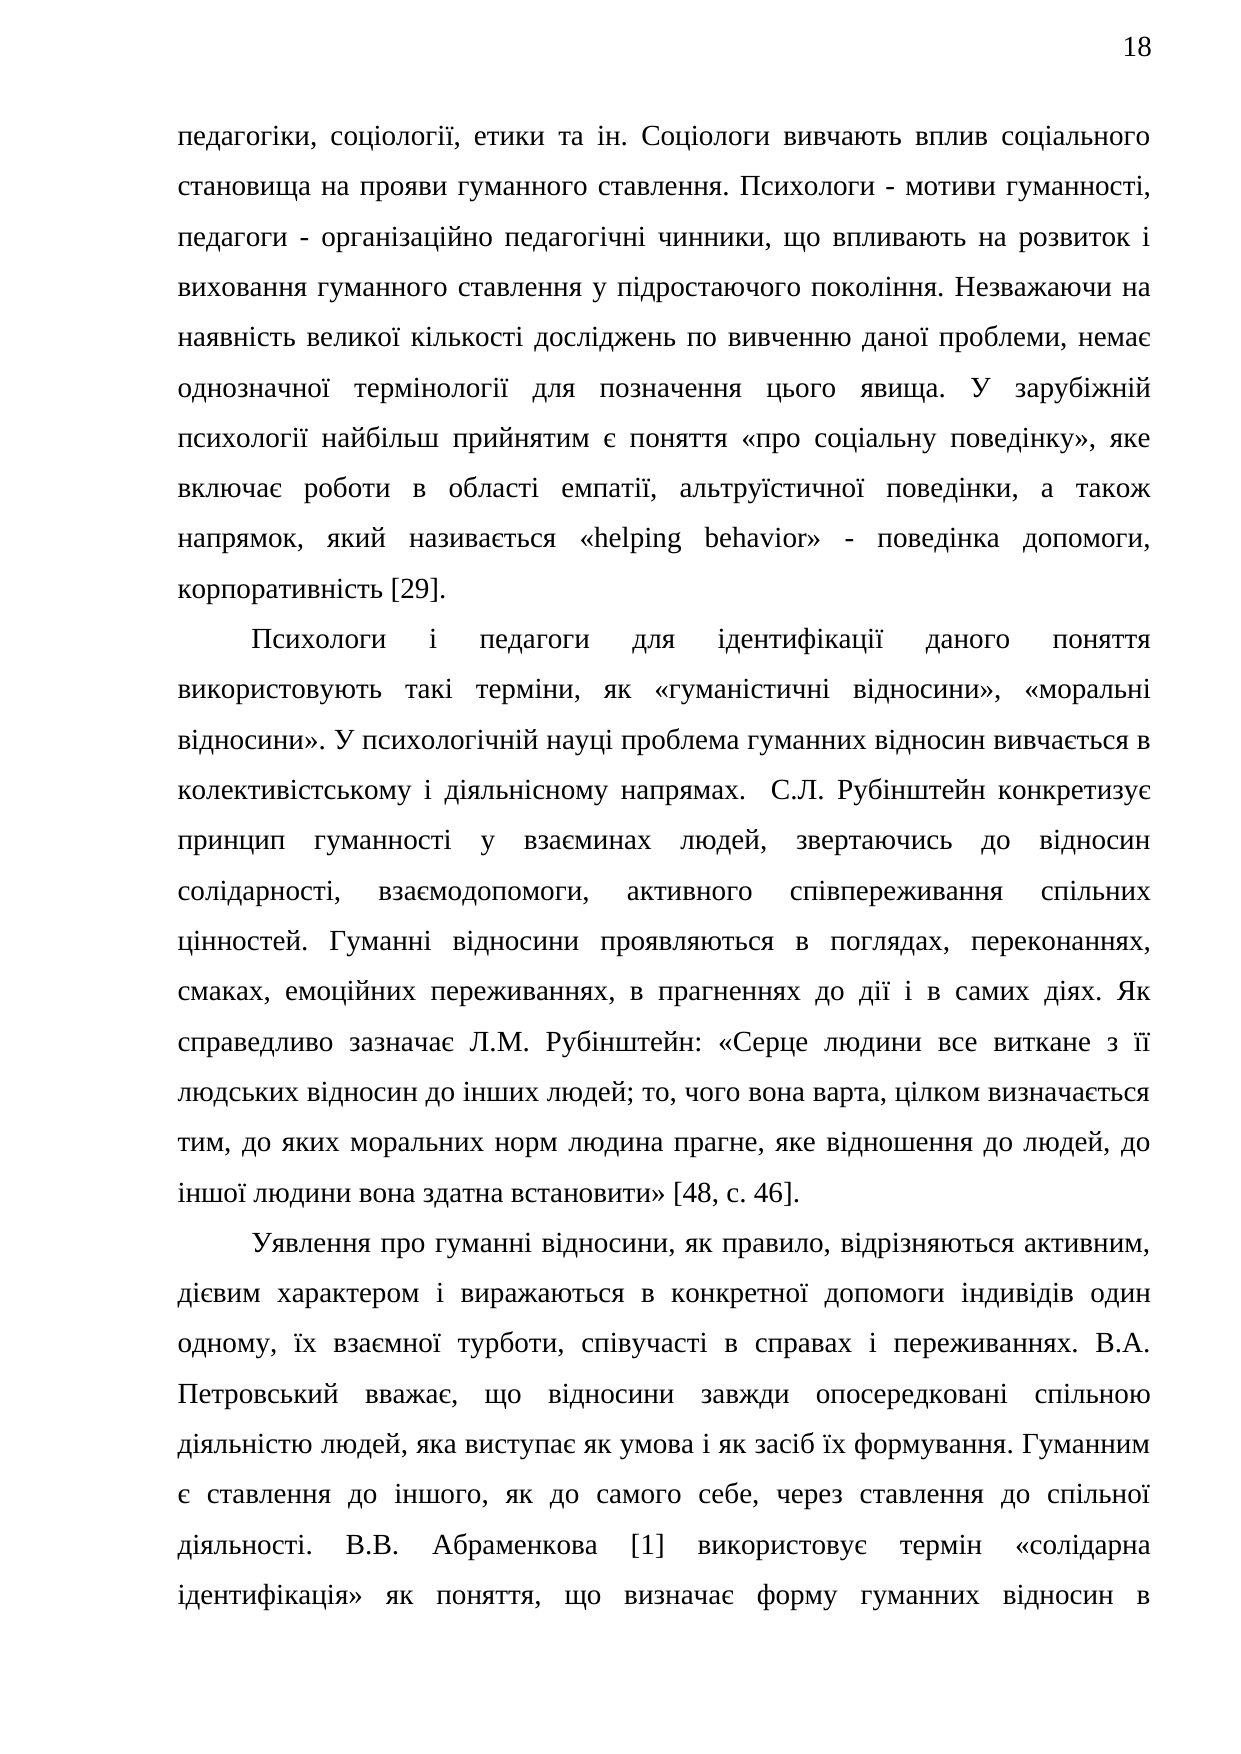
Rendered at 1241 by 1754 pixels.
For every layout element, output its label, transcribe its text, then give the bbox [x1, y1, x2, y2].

text Психологи і педагоги для ідентифікації даного поняття використовують такі терміни, як «гуманістичні відносини», «моральні відносини». У психологічній науці проблема гуманних відносин вивчається в колективістському і діяльнісному напрямах. С.Л. Рубінштейн конкретизує принцип гуманності у взаєминах людей, звертаючись до відносин солідарності, взаємодопомоги, активного співпереживання спільних цінностей. Гуманні відносини проявляються в поглядах, переконаннях, смаках, емоційних переживаннях, в прагненнях до дії і в самих діях. Як справедливо зазначає Л.М. Рубінштейн: «Серце людини все виткане з її людських відносин до інших людей; то, чого вона варта, цілком визначається тим, до яких моральних норм людина прагне, яке відношення до людей, до іншої людини вона здатна встановити» [48, с. 46]. [177, 621, 1152, 1208]
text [177, 1225, 1152, 1611]
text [177, 118, 1152, 604]
